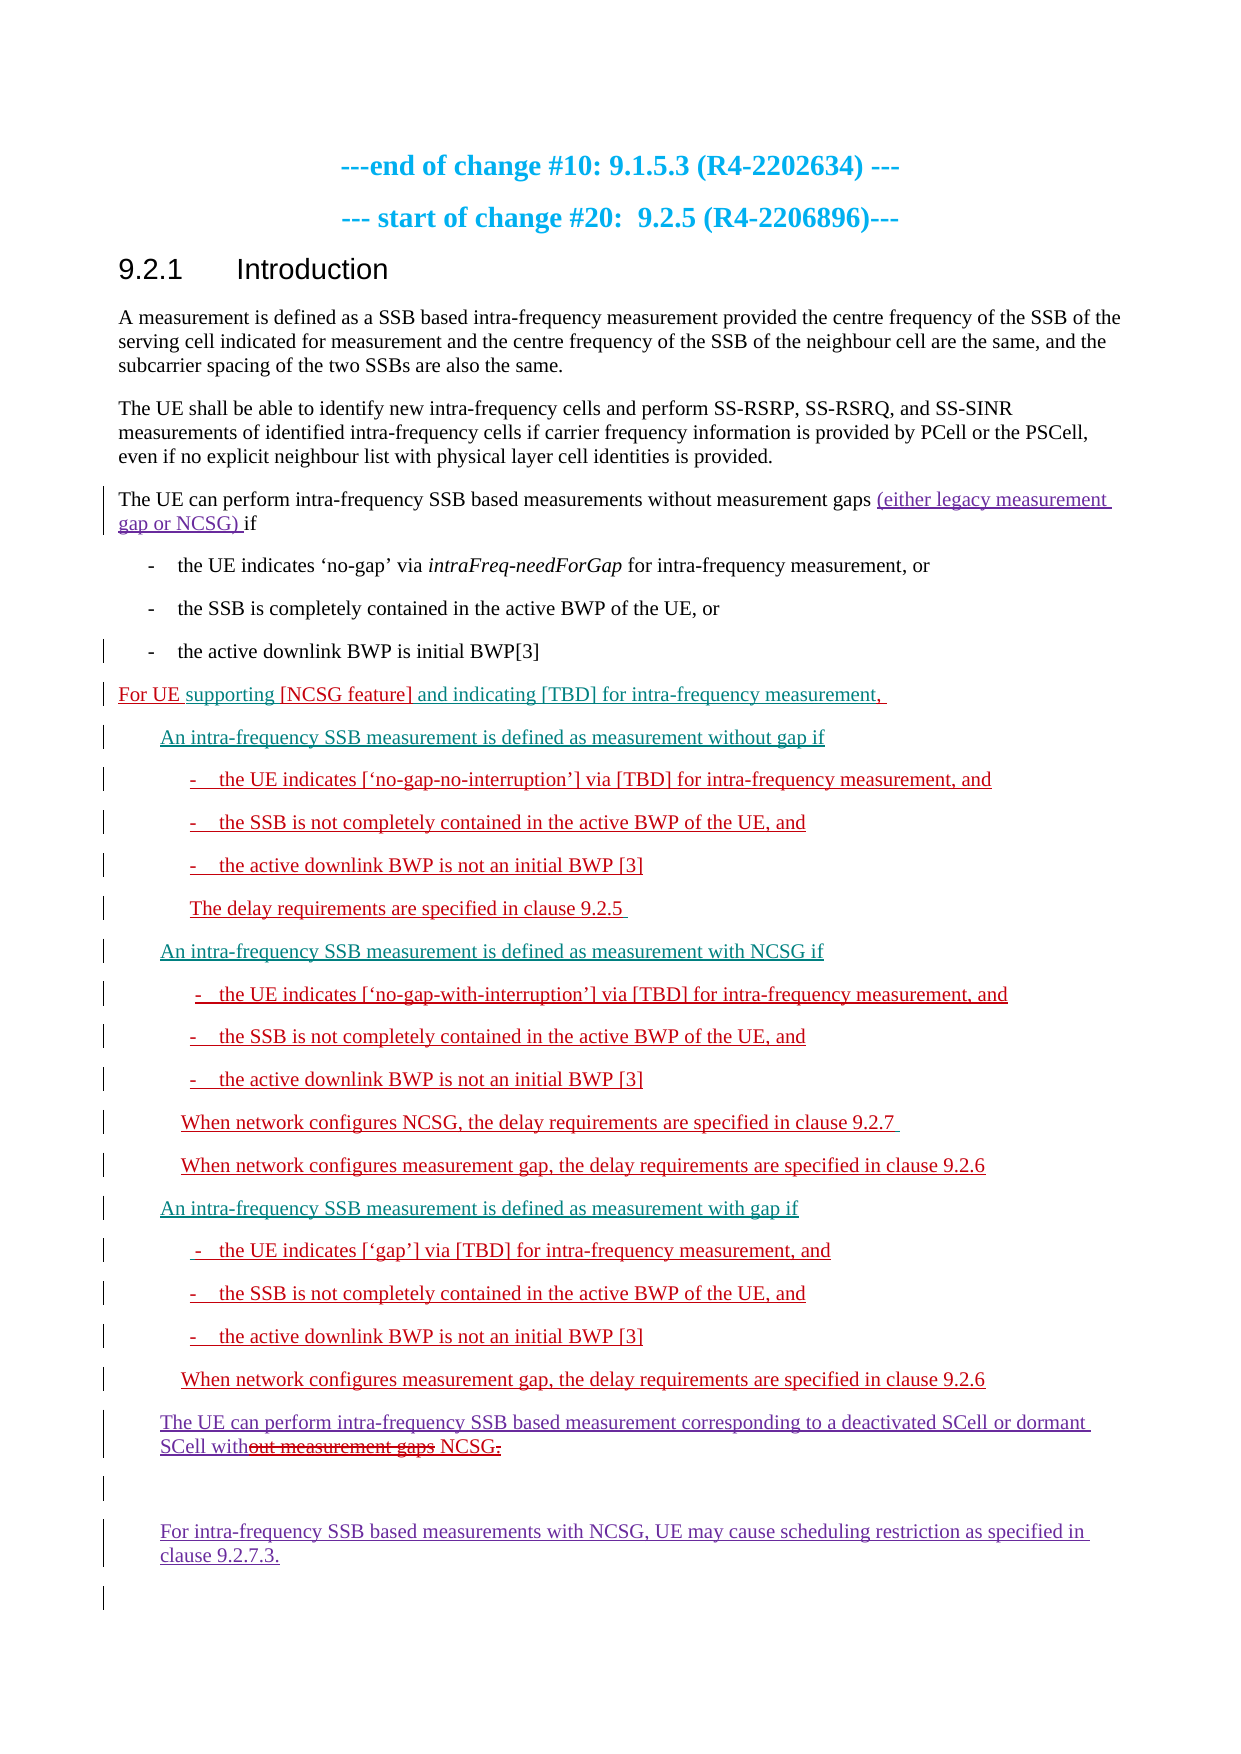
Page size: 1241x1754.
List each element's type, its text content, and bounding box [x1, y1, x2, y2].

text ---end of change #10: 9.1.5.3 (R4-2202634) --- [118, 148, 1122, 181]
text The UE shall be able to identify new intra-frequency cells and perform SS-RSRP, SS-RSRQ, and SS-SINR measurements of identified intra-frequency cells if carrier frequency information is provided by PCell or the PSCell, even if no explicit neighbour list with physical layer cell identities is provided. [118, 396, 1122, 468]
text --- start of change #20: 9.2.5 (R4-2206896)--- [118, 200, 1122, 233]
text - the UE indicates ‘no-gap’ via intraFreq-needForGap for intra-frequency measurement, or [148, 553, 1122, 577]
text The UE can perform intra-frequency SSB based measurements without measurement gaps if [118, 486, 1122, 534]
text A measurement is defined as a SSB based intra-frequency measurement provided the centre frequency of the SSB of the serving cell indicated for measurement and the centre frequency of the SSB of the neighbour cell are the same, and the subcarrier spacing of the two SSBs are also the same. [118, 304, 1122, 377]
text 9.2.1 Introduction [118, 252, 1122, 286]
text - the active downlink BWP is initial BWP[3] [148, 639, 1122, 663]
text - the SSB is completely contained in the active BWP of the UE, or [148, 596, 1122, 620]
